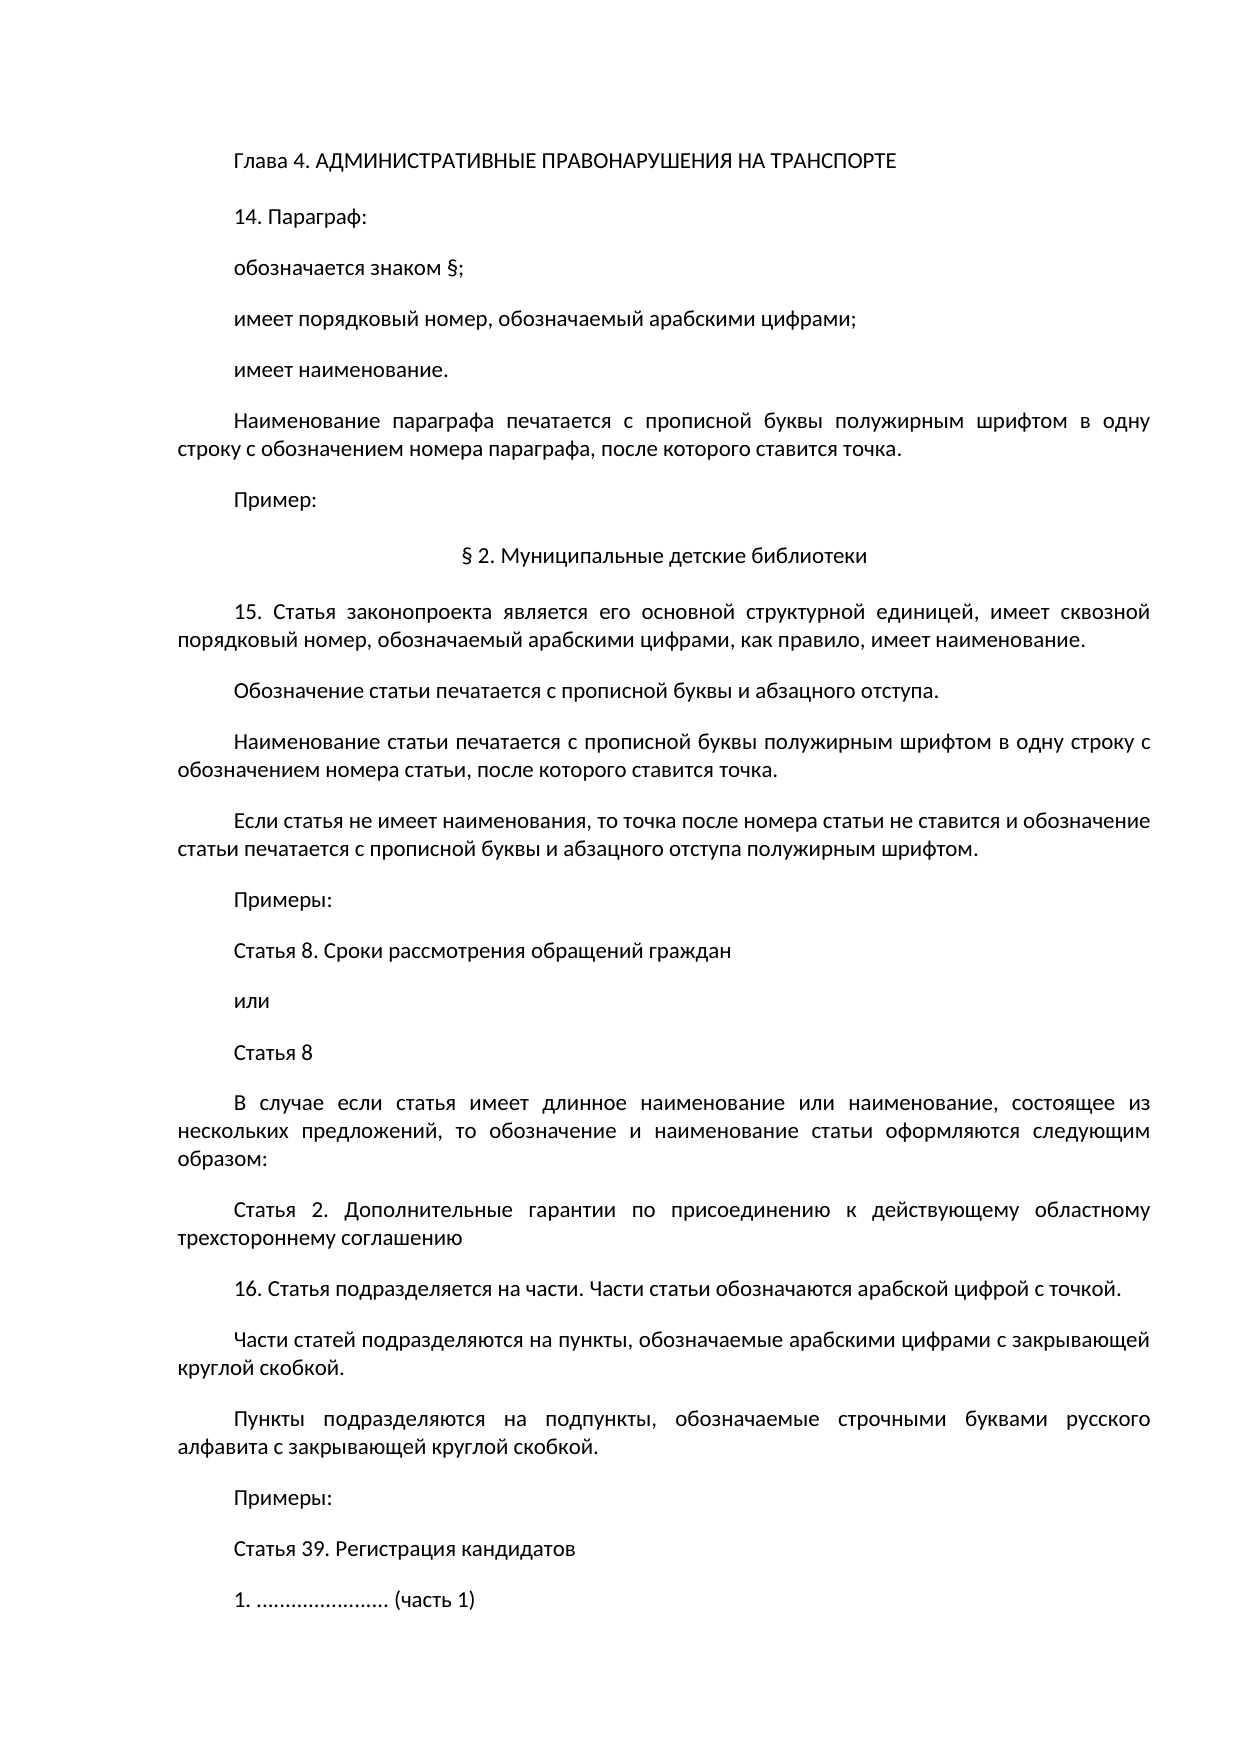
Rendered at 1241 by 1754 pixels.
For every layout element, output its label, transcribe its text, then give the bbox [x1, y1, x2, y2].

text Глава 4. АДМИНИСТРАТИВНЫЕ ПРАВОНАРУШЕНИЯ НА ТРАНСПОРТЕ [177, 146, 1152, 174]
text Обозначение статьи печатается с прописной буквы и абзацного отступа. [177, 676, 1152, 704]
text Статья 2. Дополнительные гарантии по присоединению к действующему областному трехстороннему соглашению [177, 1196, 1152, 1252]
text Статья 8 [177, 1038, 1152, 1066]
text Наименование статьи печатается с прописной буквы полужирным шрифтом в одну строку с обозначением номера статьи, после которого ставится точка. [177, 727, 1152, 783]
text или [177, 987, 1152, 1015]
text Статья 8. Сроки рассмотрения обращений граждан [177, 936, 1152, 964]
text § 2. Муниципальные детские библиотеки [177, 541, 1152, 569]
text Пример: [177, 485, 1152, 513]
text Если статья не имеет наименования, то точка после номера статьи не ставится и обозначение статьи печатается с прописной буквы и абзацного отступа полужирным шрифтом. [177, 806, 1152, 862]
text обозначается знаком §; [177, 253, 1152, 281]
text Примеры: [177, 1483, 1152, 1511]
text 14. Параграф: [177, 202, 1152, 230]
text Примеры: [177, 885, 1152, 913]
text Наименование параграфа печатается с прописной буквы полужирным шрифтом в одну строку с обозначением номера параграфа, после которого ставится точка. [177, 406, 1152, 462]
text 1. ....................... (часть 1) [177, 1585, 1152, 1613]
text 15. Статья законопроекта является его основной структурной единицей, имеет сквозной порядковый номер, обозначаемый арабскими цифрами, как правило, имеет наименование. [177, 597, 1152, 653]
text имеет порядковый номер, обозначаемый арабскими цифрами; [177, 304, 1152, 332]
text Части статей подразделяются на пункты, обозначаемые арабскими цифрами с закрывающей круглой скобкой. [177, 1325, 1152, 1381]
text Пункты подразделяются на подпункты, обозначаемые строчными буквами русского алфавита с закрывающей круглой скобкой. [177, 1404, 1152, 1460]
text В случае если статья имеет длинное наименование или наименование, состоящее из нескольких предложений, то обозначение и наименование статьи оформляются следующим образом: [177, 1088, 1152, 1173]
text имеет наименование. [177, 355, 1152, 383]
text Статья 39. Регистрация кандидатов [177, 1534, 1152, 1562]
text 16. Статья подразделяется на части. Части статьи обозначаются арабской цифрой с точкой. [177, 1274, 1152, 1302]
